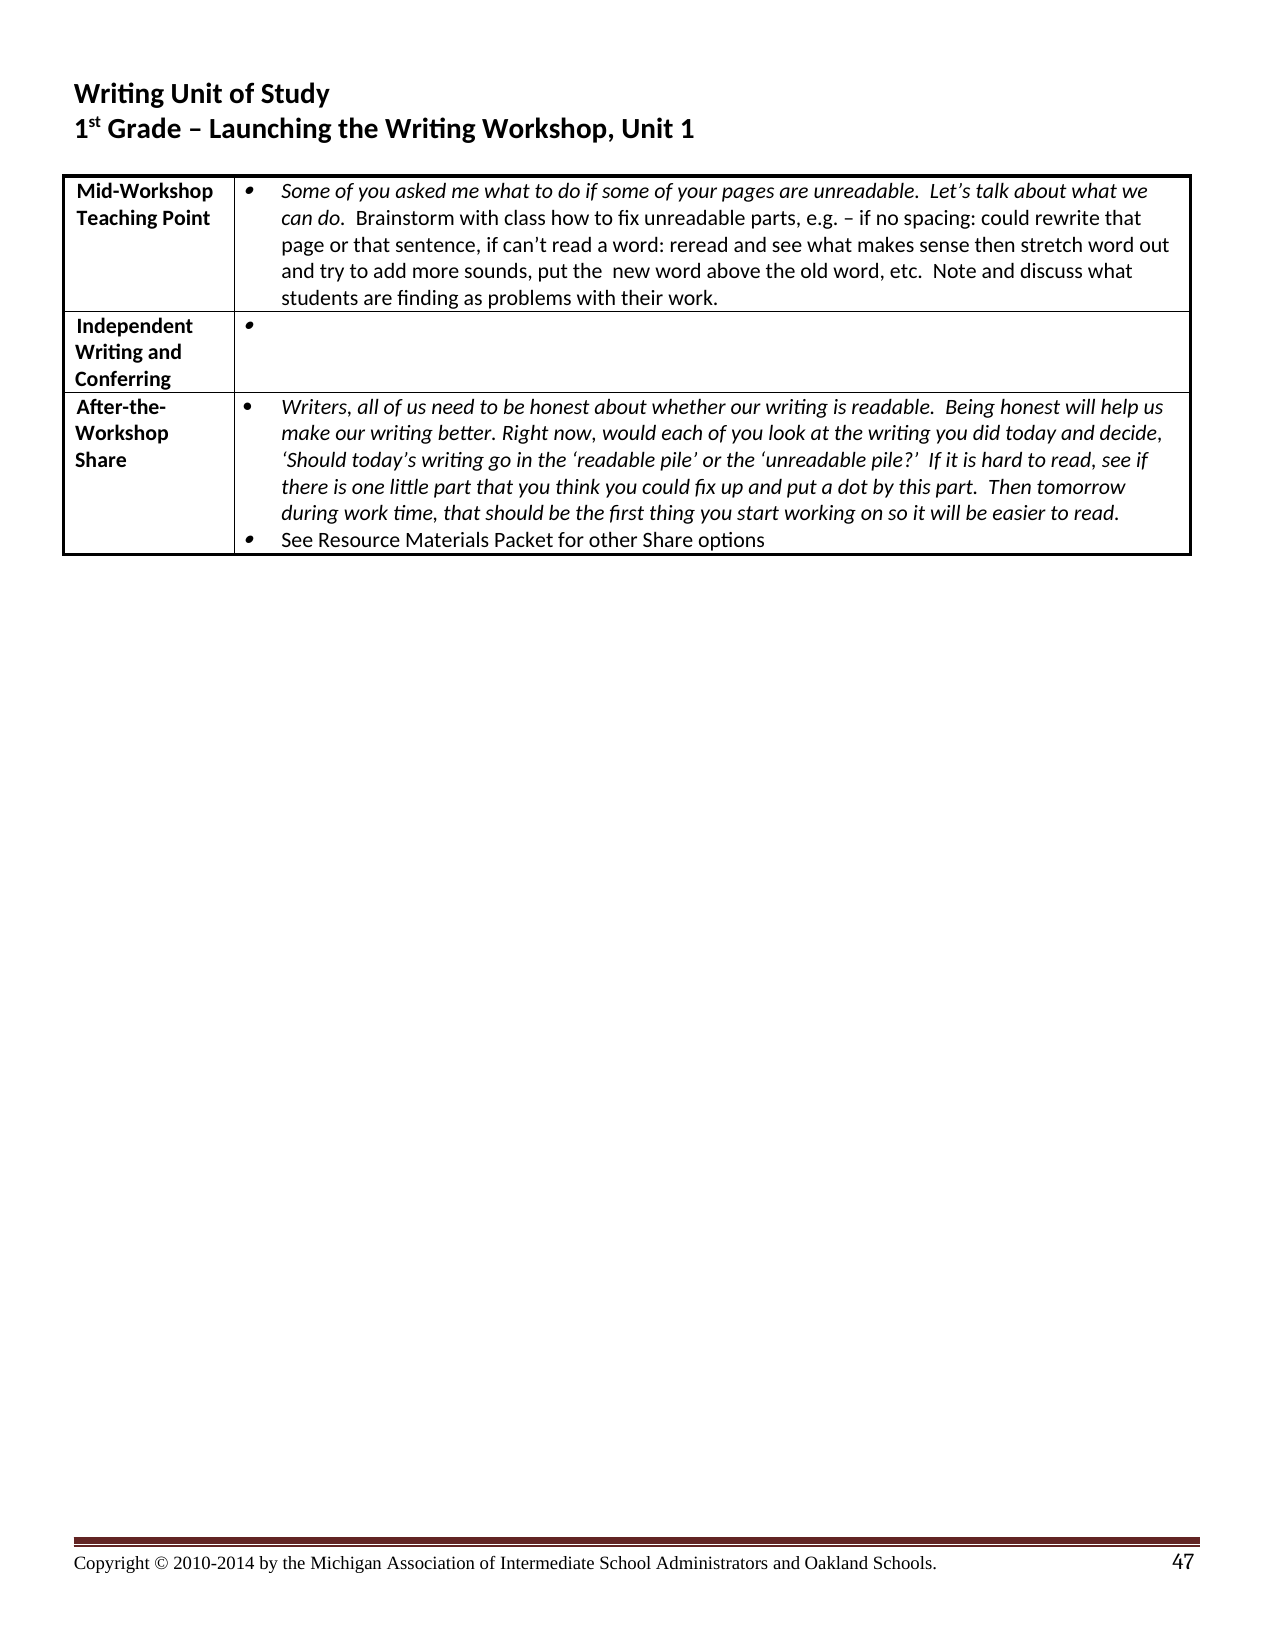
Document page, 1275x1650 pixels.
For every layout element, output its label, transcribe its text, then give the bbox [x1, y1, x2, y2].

table_cell [235, 312, 1189, 392]
table_cell Independent Writing and Conferring [65, 312, 234, 392]
table_header Mid-Workshop Teaching Point [65, 178, 234, 311]
table_cell After-the-Workshop Share [65, 393, 234, 553]
table_cell Writers, all of us need to be honest about whether our writing is readable. Being honest will help us make our writing better. Right now, would each of you look at the writing you did today and decide, ‘Should today’s writing go in the ‘readable pile’ or the ‘unreadable pile?’ If it is hard to read, see if there is one little part that you think you could fix up and put a dot by this part. Then tomorrow during work time, that should be the first thing you start working on so it will be easier to read. See Resource Materials Packet for other Share options [235, 393, 1189, 553]
table_header Some of you asked me what to do if some of your pages are unreadable. Let’s talk about what we can do. Brainstorm with class how to fix unreadable parts, e.g. – if no spacing: could rewrite that page or that sentence, if can’t read a word: reread and see what makes sense then stretch word out and try to add more sounds, put the new word above the old word, etc. Note and discuss what students are finding as problems with their work. [235, 178, 1189, 311]
